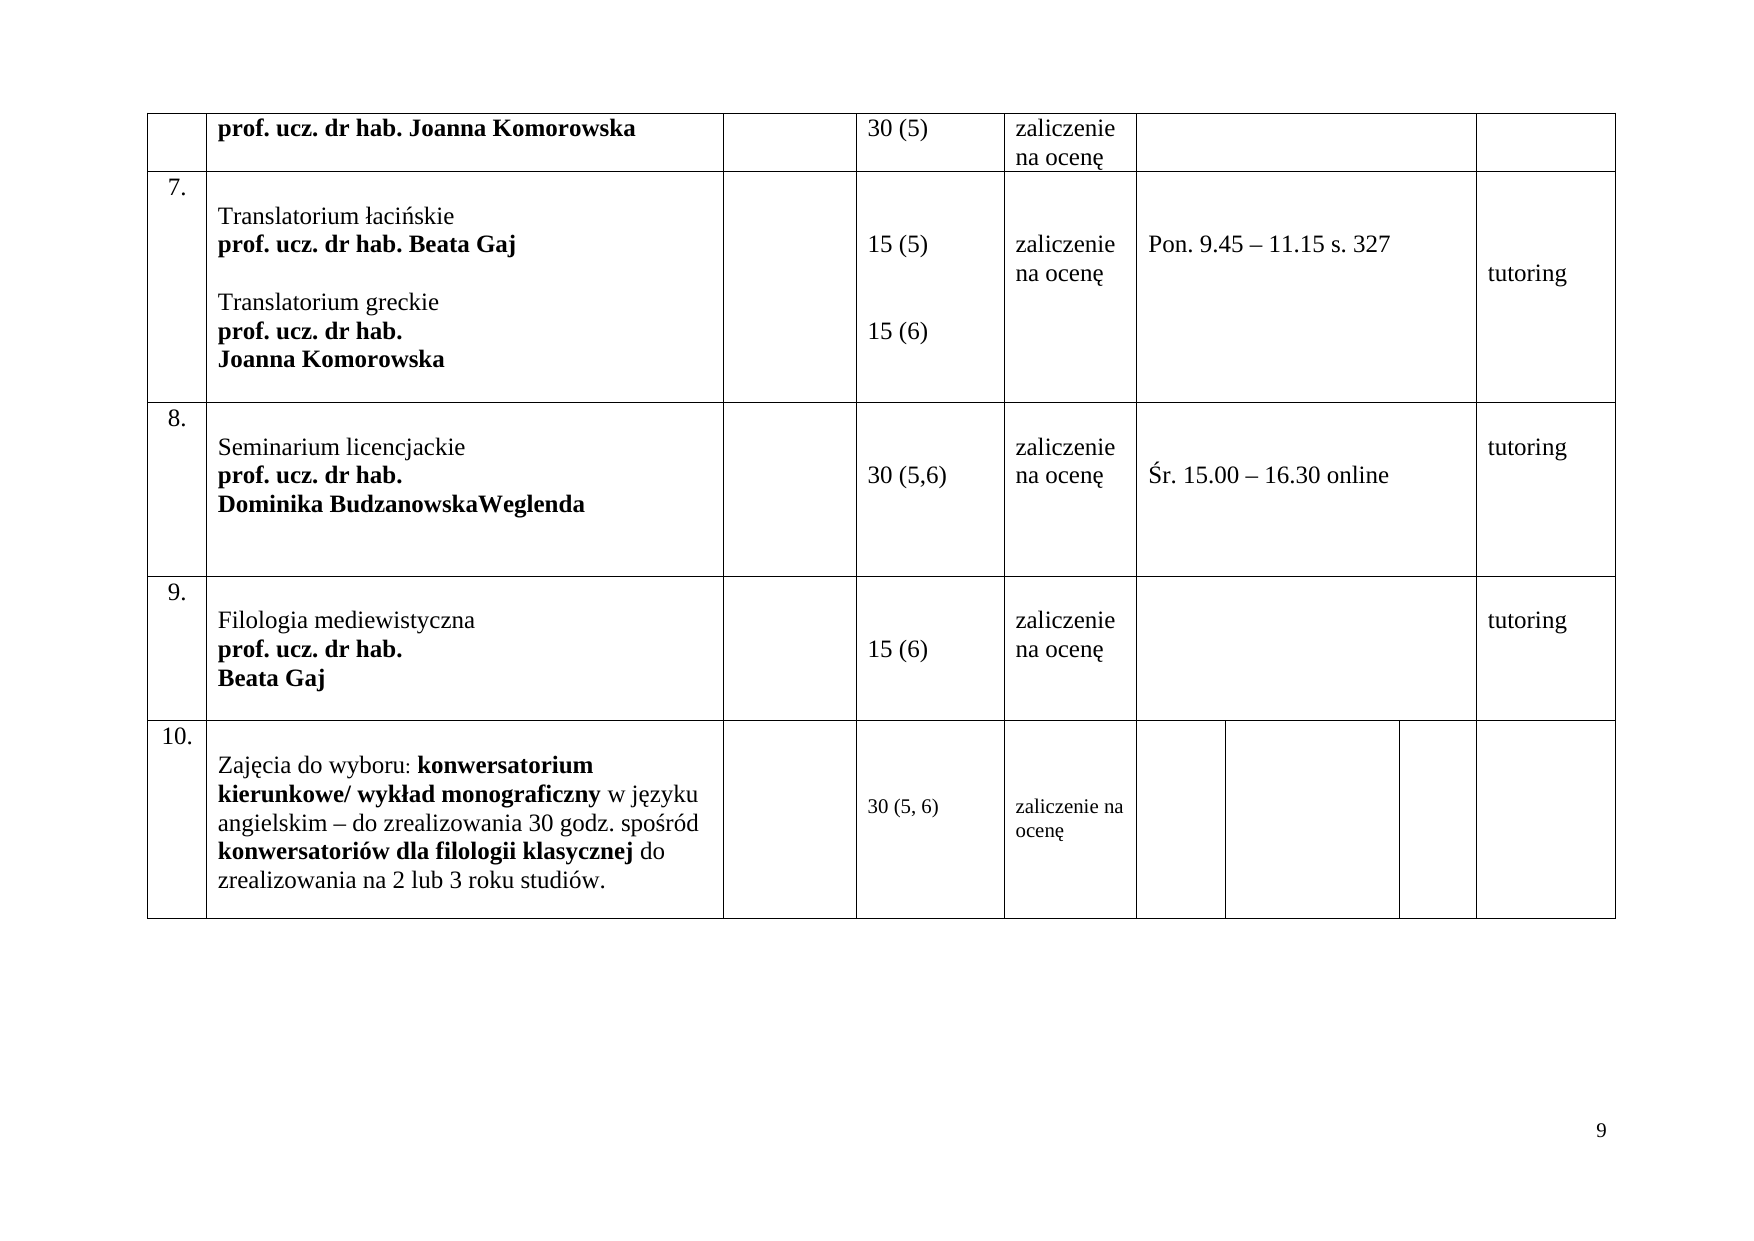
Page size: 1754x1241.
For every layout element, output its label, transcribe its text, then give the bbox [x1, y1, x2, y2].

table_cell Pon. 9.45 – 11.15 s. 327 [1137, 172, 1476, 402]
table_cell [207, 114, 723, 171]
table_cell 30 (5) [857, 114, 1004, 171]
table_cell [1477, 114, 1615, 171]
table_cell tutoring [1477, 403, 1615, 576]
table_cell tutoring [1477, 577, 1615, 720]
table_cell Filologia mediewistyczna prof. ucz. dr hab. Beata Gaj [207, 577, 723, 720]
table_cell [1137, 114, 1476, 171]
table_cell 30 (5, 6) [857, 721, 1004, 918]
table_cell [724, 403, 856, 576]
table_cell [1226, 721, 1399, 918]
table_cell [1477, 721, 1615, 918]
table_cell Śr. 15.00 – 16.30 online [1137, 403, 1476, 576]
table_cell 6. [148, 114, 206, 171]
table_cell [724, 114, 856, 171]
table_cell [724, 172, 856, 402]
table_cell Zajęcia do wyboru: konwersatorium kierunkowe/ wykład monograficzny w języku angielskim – do zrealizowania 30 godz. spośród konwersatoriów dla filologii klasycznej do zrealizowania na 2 lub 3 roku studiów. [207, 721, 723, 918]
table_cell [1400, 721, 1476, 918]
table_cell zaliczenie na ocenę [1005, 577, 1136, 720]
table_cell Translatorium łacińskie prof. ucz. dr hab. Beata Gaj Translatorium greckie prof. ucz. dr hab. Joanna Komorowska [207, 172, 723, 402]
table_cell zaliczenie na ocenę [1005, 721, 1136, 918]
table_cell [724, 577, 856, 720]
table_cell 8. [148, 403, 206, 576]
table_cell [1137, 577, 1476, 720]
table_cell 7. [148, 172, 206, 402]
table_cell [724, 721, 856, 918]
table_cell Seminarium licencjackie prof. ucz. dr hab. Dominika BudzanowskaWeglenda [207, 403, 723, 576]
table_cell 10. [148, 721, 206, 918]
table_cell tutoring [1477, 172, 1615, 402]
table_cell zaliczenie na ocenę [1005, 172, 1136, 402]
table_cell 15 (6) [857, 577, 1004, 720]
table_cell 9. [148, 577, 206, 720]
table_cell zaliczenie na ocenę [1005, 403, 1136, 576]
table_cell zaliczenie na ocenę [1005, 114, 1136, 171]
table_cell 30 (5,6) [857, 403, 1004, 576]
table_cell [1137, 721, 1225, 918]
table_cell 15 (5) 15 (6) [857, 172, 1004, 402]
